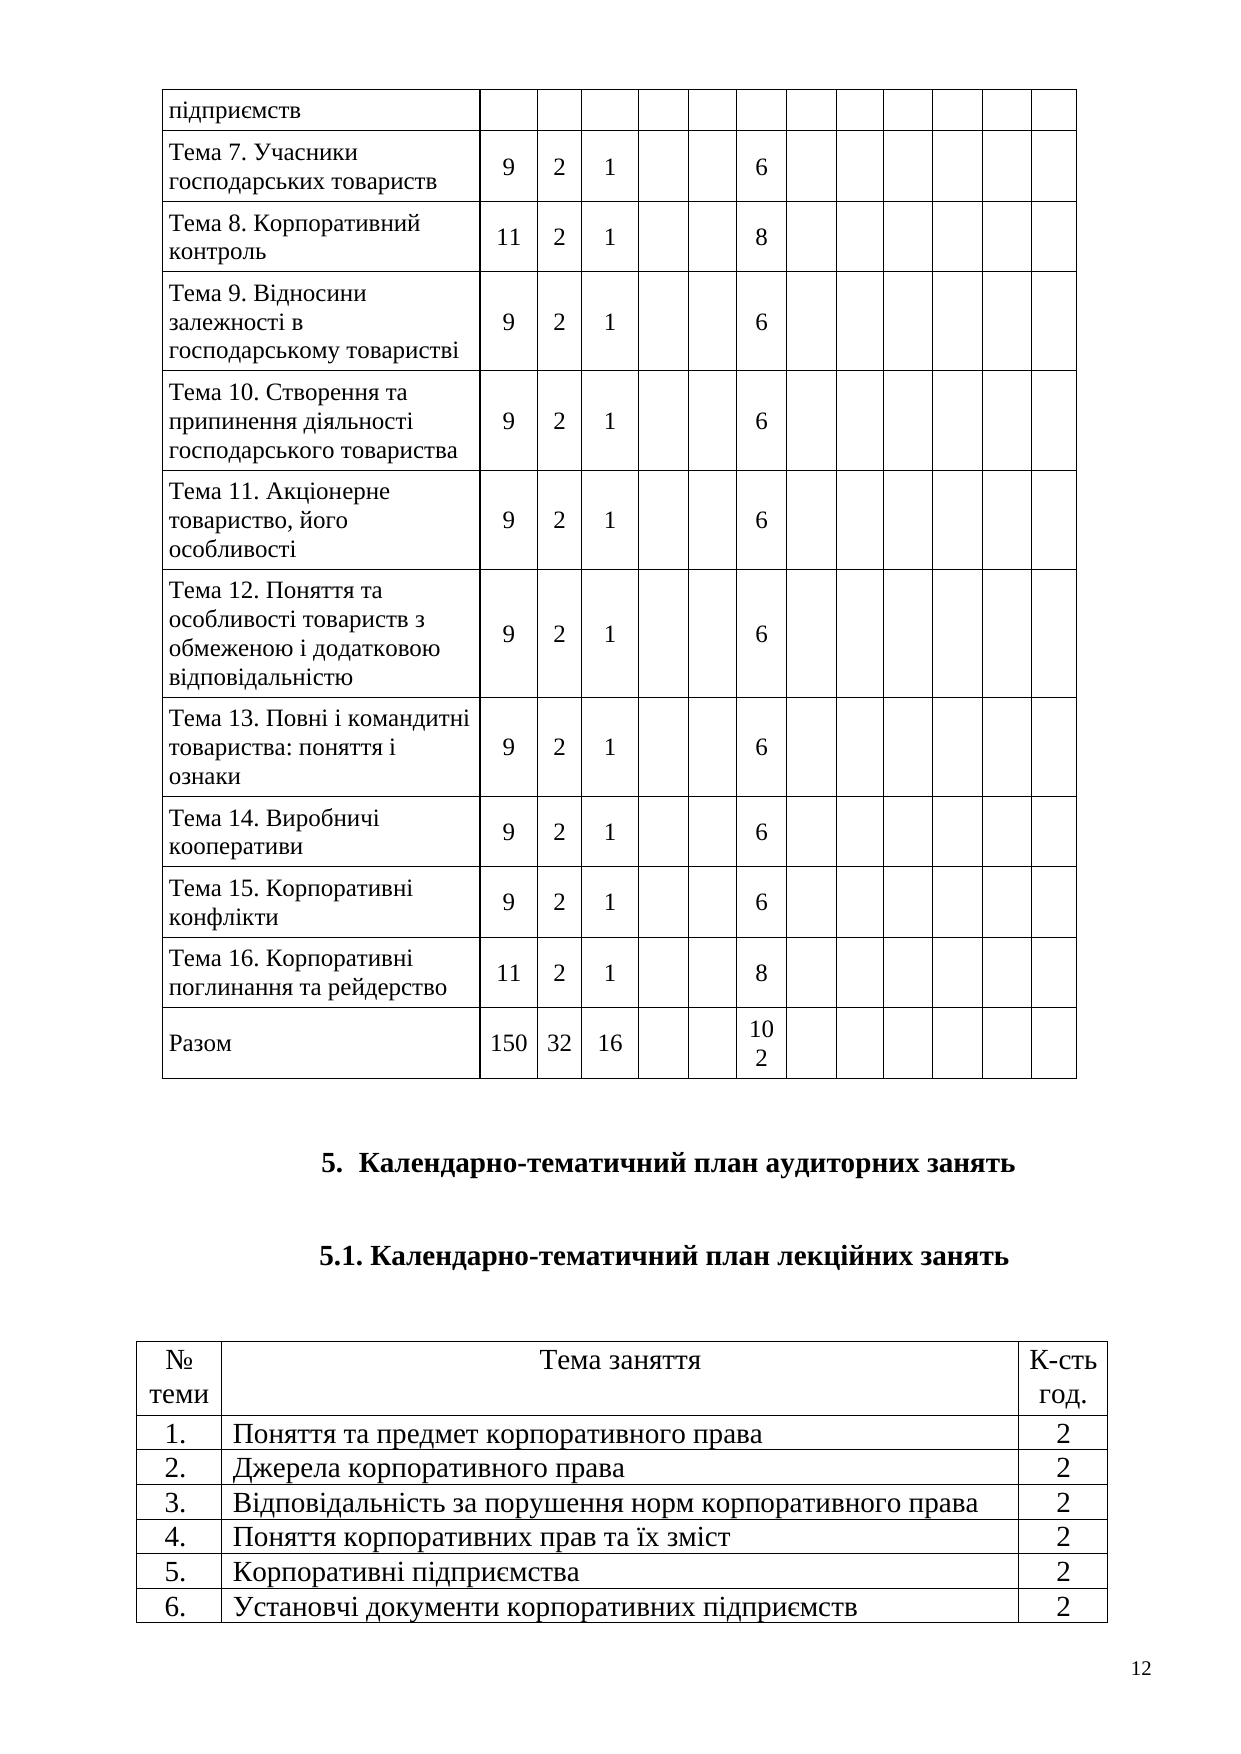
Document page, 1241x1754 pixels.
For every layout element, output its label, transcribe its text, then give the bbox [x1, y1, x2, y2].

table_cell [1032, 797, 1076, 866]
table_cell [837, 90, 883, 130]
table_cell [1032, 570, 1076, 697]
table_cell [933, 698, 982, 796]
table_cell [1032, 90, 1076, 130]
table_cell [884, 867, 932, 937]
table_cell [933, 471, 982, 569]
table_cell Тема 14. Виробничі кооперативи [163, 797, 479, 866]
table_cell [884, 202, 932, 271]
table_cell 8 [737, 202, 786, 271]
table_cell [983, 698, 1031, 796]
table_cell 6 [737, 131, 786, 201]
list Календарно-тематичний план аудиторних занять [185, 1146, 1152, 1179]
table_cell [787, 1008, 836, 1077]
table_cell [983, 1008, 1031, 1077]
table_cell [884, 471, 932, 569]
table_cell [787, 570, 836, 697]
table_cell [639, 90, 688, 130]
table_cell 9 [481, 131, 537, 201]
table_cell 2 [538, 797, 581, 866]
table_cell 1 [582, 698, 638, 796]
table_cell [787, 797, 836, 866]
table_cell 2 [1019, 1485, 1107, 1518]
table_header № теми [137, 1342, 221, 1415]
table_cell 2 [1019, 1450, 1107, 1484]
table_cell [933, 570, 982, 697]
table_cell Корпоративні підприємства [222, 1554, 1018, 1588]
table_cell [639, 867, 688, 937]
table_cell 1 [582, 471, 638, 569]
table_cell 6 [737, 570, 786, 697]
table_cell 1 [582, 371, 638, 469]
text 5.1. Календарно-тематичний план лекційних занять [177, 1238, 1152, 1271]
table_cell [1032, 1008, 1076, 1077]
table_cell [983, 867, 1031, 937]
table_cell [884, 570, 932, 697]
table_cell 150 [481, 1008, 537, 1077]
table_cell 2 [538, 90, 581, 130]
table_cell [689, 371, 736, 469]
table_cell [639, 797, 688, 866]
table_cell [983, 131, 1031, 201]
table_cell [639, 1008, 688, 1077]
table_cell 2 [538, 938, 581, 1007]
table_cell [639, 272, 688, 370]
table_cell Тема 8. Корпоративний контроль [163, 202, 479, 271]
table_cell [1032, 938, 1076, 1007]
table_cell Тема 15. Корпоративні конфлікти [163, 867, 479, 937]
table_cell 6 [737, 797, 786, 866]
table_cell [1032, 131, 1076, 201]
table_cell [933, 272, 982, 370]
table_cell 8 [737, 938, 786, 1007]
table_cell 1 [582, 272, 638, 370]
table_cell [983, 938, 1031, 1007]
table_cell [787, 272, 836, 370]
table_cell 2. [137, 1450, 221, 1484]
table_cell [933, 131, 982, 201]
table_cell [837, 1008, 883, 1077]
table_cell 2 [538, 131, 581, 201]
table_cell [639, 371, 688, 469]
table_cell [933, 371, 982, 469]
table_cell [689, 867, 736, 937]
table_cell 6 [737, 371, 786, 469]
table_cell 2 [538, 471, 581, 569]
table_cell [983, 570, 1031, 697]
table_cell Тема 16. Корпоративні поглинання та рейдерство [163, 938, 479, 1007]
table_cell 1 [582, 867, 638, 937]
table_cell [787, 90, 836, 130]
table_cell [837, 272, 883, 370]
table_cell [933, 938, 982, 1007]
table_cell Тема 9. Відносини залежності в господарському товаристві [163, 272, 479, 370]
table_cell Разом [163, 1008, 479, 1077]
table_cell 11 [481, 202, 537, 271]
table_cell [787, 131, 836, 201]
table_cell [837, 698, 883, 796]
table_cell Тема 11. Акціонерне товариство, його особливості [163, 471, 479, 569]
table_cell Тема 13. Повні і командитні товариства: поняття і ознаки [163, 698, 479, 796]
table_cell [689, 471, 736, 569]
table_cell [983, 371, 1031, 469]
table_cell Джерела корпоративного права [222, 1450, 1018, 1484]
table_cell 6 [737, 698, 786, 796]
table_cell [1032, 371, 1076, 469]
table_cell 11 [481, 938, 537, 1007]
table_cell [933, 1008, 982, 1077]
table_cell [837, 371, 883, 469]
table_cell Тема 7. Учасники господарських товариств [163, 131, 479, 201]
table_cell [837, 471, 883, 569]
table_cell 2 [538, 371, 581, 469]
table_cell [639, 471, 688, 569]
table_cell [639, 202, 688, 271]
table_cell 6. [137, 1589, 221, 1622]
table_cell 9 [481, 471, 537, 569]
table_cell [787, 371, 836, 469]
table_cell [1032, 272, 1076, 370]
table_cell [983, 797, 1031, 866]
table_cell 2 [538, 570, 581, 697]
table_cell [983, 90, 1031, 130]
table_cell 2 [538, 272, 581, 370]
table_cell [787, 867, 836, 937]
table_cell [837, 938, 883, 1007]
table_cell [689, 938, 736, 1007]
table_cell [639, 938, 688, 1007]
table_cell 9 [481, 90, 537, 130]
table_cell [884, 938, 932, 1007]
table_cell 4. [137, 1520, 221, 1553]
table_cell [639, 570, 688, 697]
table_cell [837, 202, 883, 271]
table_cell [884, 272, 932, 370]
table_cell Тема 12. Поняття та особливості товариств з обмеженою і додатковою відповідальністю [163, 570, 479, 697]
table_cell 1 [582, 202, 638, 271]
table_cell 2 [1019, 1520, 1107, 1553]
table_cell [933, 867, 982, 937]
table_cell [787, 938, 836, 1007]
table_cell 2 [1019, 1554, 1107, 1588]
table_cell [884, 371, 932, 469]
table_cell 6 [737, 90, 786, 130]
table_cell Відповідальність за порушення норм корпоративного права [222, 1485, 1018, 1518]
table_cell 1 [582, 797, 638, 866]
table_cell [1032, 471, 1076, 569]
table_cell 9 [481, 371, 537, 469]
table_cell 3. [137, 1485, 221, 1518]
table_cell Поняття корпоративних прав та їх зміст [222, 1520, 1018, 1553]
table_cell 9 [481, 272, 537, 370]
table_cell [787, 471, 836, 569]
table_cell 1 [582, 90, 638, 130]
table_cell 2 [538, 867, 581, 937]
table_cell 6 [737, 272, 786, 370]
table_header Тема заняття [222, 1342, 1018, 1415]
table_cell 9 [481, 797, 537, 866]
table_cell Поняття та предмет корпоративного права [222, 1416, 1018, 1449]
table_cell [983, 202, 1031, 271]
table_cell 1. [137, 1416, 221, 1449]
table_cell [689, 202, 736, 271]
table_cell Тема 10. Створення та припинення діяльності господарського товариства [163, 371, 479, 469]
table_cell 1 [582, 570, 638, 697]
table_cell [163, 90, 479, 130]
table_cell 16 [582, 1008, 638, 1077]
table_cell [884, 1008, 932, 1077]
table_cell 9 [481, 698, 537, 796]
table_cell 2 [538, 698, 581, 796]
table_cell 1 [582, 131, 638, 201]
table_cell [639, 131, 688, 201]
table_cell 9 [481, 570, 537, 697]
table_cell [689, 131, 736, 201]
table_cell [689, 1008, 736, 1077]
table_cell [787, 202, 836, 271]
table_cell 102 [737, 1008, 786, 1077]
table_cell [639, 698, 688, 796]
table_cell 2 [538, 202, 581, 271]
table_cell [787, 698, 836, 796]
table_cell 2 [1019, 1416, 1107, 1449]
table_cell 1 [582, 938, 638, 1007]
table_cell 6 [737, 471, 786, 569]
table_cell [884, 90, 932, 130]
table_cell [837, 797, 883, 866]
table_cell [884, 797, 932, 866]
table_cell [884, 131, 932, 201]
table_cell [689, 698, 736, 796]
table_cell Установчі документи корпоративних підприємств [222, 1589, 1018, 1622]
table_cell [933, 90, 982, 130]
table_cell [837, 867, 883, 937]
table_cell [1032, 698, 1076, 796]
table_cell [689, 272, 736, 370]
table_cell 32 [538, 1008, 581, 1077]
table_cell [983, 272, 1031, 370]
table_cell [884, 698, 932, 796]
table_cell 2 [1019, 1589, 1107, 1622]
table_cell 9 [481, 867, 537, 937]
table_cell [689, 90, 736, 130]
table_cell [837, 131, 883, 201]
table_cell [1032, 202, 1076, 271]
table_cell [1032, 867, 1076, 937]
table_cell [689, 570, 736, 697]
table_cell [689, 797, 736, 866]
table_cell [933, 202, 982, 271]
table_header К-сть год. [1019, 1342, 1107, 1415]
table_cell [933, 797, 982, 866]
table_cell 6 [737, 867, 786, 937]
table_cell [983, 471, 1031, 569]
table_cell 5. [137, 1554, 221, 1588]
table_cell [837, 570, 883, 697]
